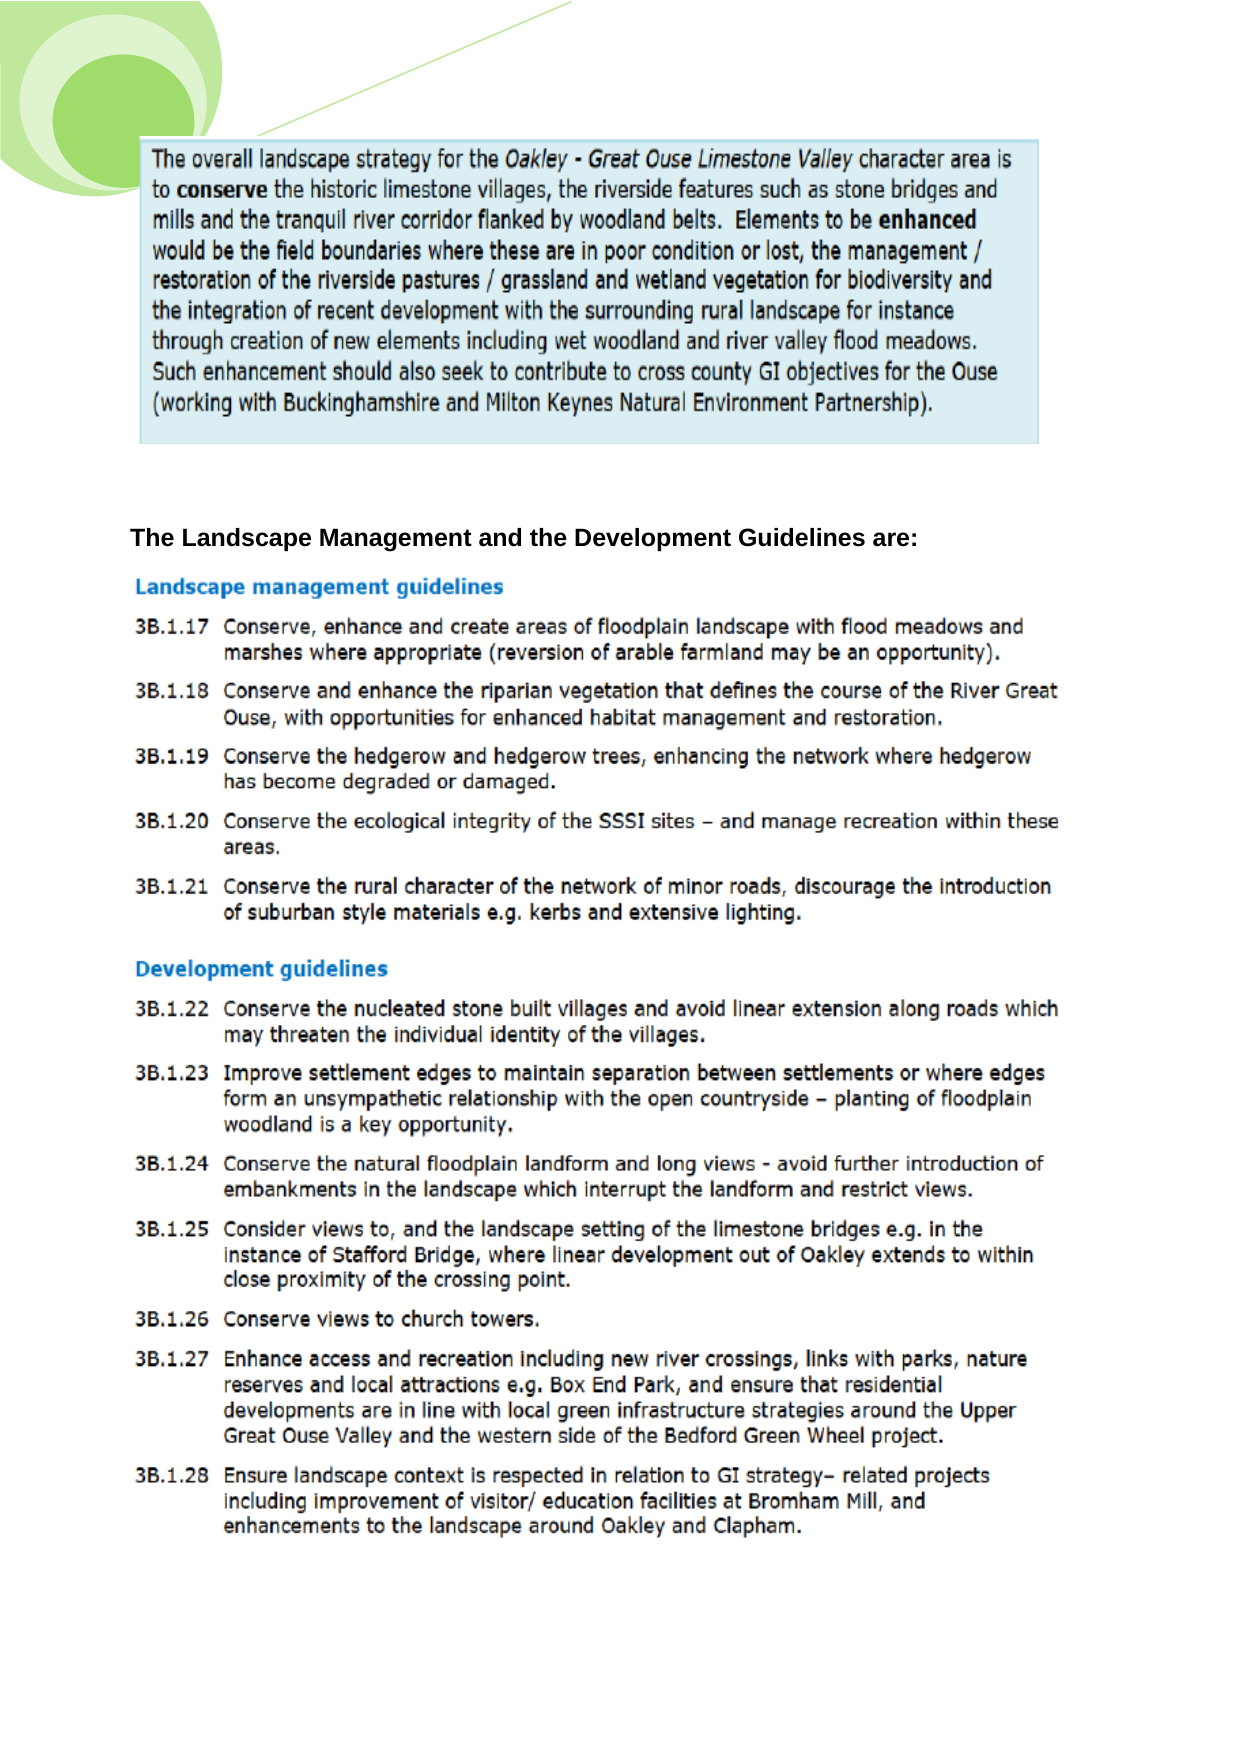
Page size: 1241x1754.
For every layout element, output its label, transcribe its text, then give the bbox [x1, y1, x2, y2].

text The Landscape Management and the Development Guidelines are: [130, 523, 1048, 552]
